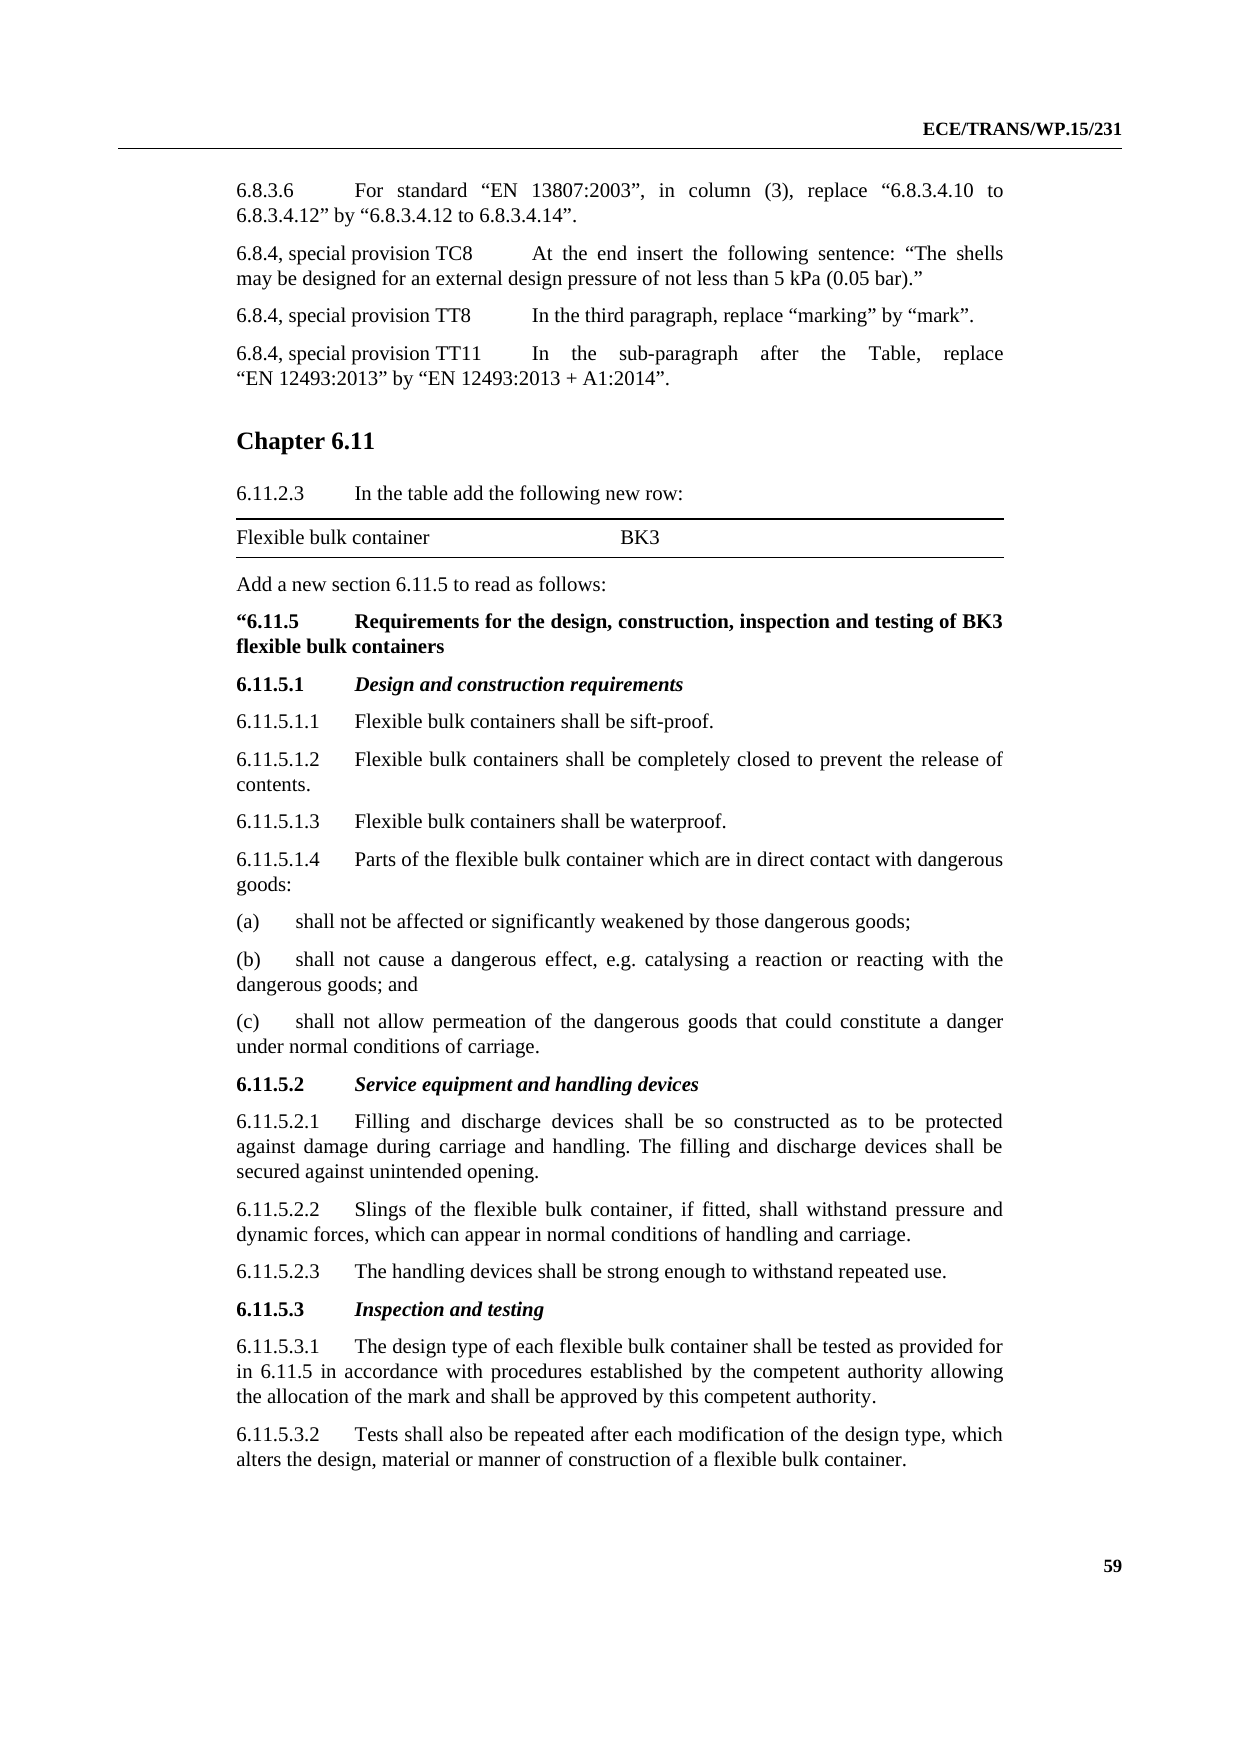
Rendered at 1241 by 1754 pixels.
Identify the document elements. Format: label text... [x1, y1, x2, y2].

text (a) shall not be affected or significantly weakened by those dangerous goods; [236, 908, 1004, 933]
text 6.8.4, special provision TC8 At the end insert the following sentence: “The shells may be designed for an external design pressure of not less than 5 kPa (0.05 bar).” [236, 240, 1004, 290]
text 6.11.5.2.3 The handling devices shall be strong enough to withstand repeated use. [236, 1258, 1004, 1283]
text 6.11.5.2.2 Slings of the flexible bulk container, if fitted, shall withstand pressure and dynamic forces, which can appear in normal conditions of handling and carriage. [236, 1196, 1004, 1246]
text 6.11.5.1.2 Flexible bulk containers shall be completely closed to prevent the release of contents. [236, 746, 1004, 796]
text 6.11.5.3.2 Tests shall also be repeated after each modification of the design type, which alters the design, material or manner of construction of a flexible bulk container. [236, 1421, 1004, 1471]
text 6.11.5.1.1 Flexible bulk containers shall be sift-proof. [236, 708, 1004, 733]
text (c) shall not allow permeation of the dangerous goods that could constitute a danger under normal conditions of carriage. [236, 1008, 1004, 1058]
text 6.11.5.3.1 The design type of each flexible bulk container shall be tested as provided for in 6.11.5 in accordance with procedures established by the competent authority allowing the allocation of the mark and shall be approved by this competent authority. [236, 1333, 1004, 1408]
text 6.8.3.6 For standard “EN 13807:2003”, in column (3), replace “6.8.3.4.10 to 6.8.3.4.12” by “6.8.3.4.12 to 6.8.3.4.14”. [236, 177, 1004, 227]
text 6.11.5.1.4 Parts of the flexible bulk container which are in direct contact with dangerous goods: [236, 846, 1004, 896]
text Add a new section 6.11.5 to read as follows: [236, 571, 1004, 596]
table_header BK3 [620, 520, 1004, 557]
text 6.11.5.1.3 Flexible bulk containers shall be waterproof. [236, 808, 1004, 833]
text 6.8.4, special provision TT11 In the sub-paragraph after the Table, replace “EN 12493:2013” by “EN 12493:2013 + A1:2014”. [236, 340, 1004, 390]
text 6.11.5.3 Inspection and testing [236, 1296, 1004, 1321]
text 6.8.4, special provision TT8 In the third paragraph, replace “marking” by “mark”. [236, 302, 1004, 327]
table_header Flexible bulk container [236, 520, 620, 557]
text 6.11.2.3 In the table add the following new row: [236, 480, 1004, 505]
text Chapter 6.11 [118, 427, 1004, 455]
text 6.11.5.2.1 Filling and discharge devices shall be so constructed as to be protected against damage during carriage and handling. The filling and discharge devices shall be secured against unintended opening. [236, 1108, 1004, 1183]
text (b) shall not cause a dangerous effect, e.g. catalysing a reaction or reacting with the dangerous goods; and [236, 946, 1004, 996]
text 6.11.5.1 Design and construction requirements [236, 671, 1004, 696]
text 6.11.5.2 Service equipment and handling devices [236, 1071, 1004, 1096]
text “6.11.5 Requirements for the design, construction, inspection and testing of BK3 flexible bulk containers [236, 608, 1004, 658]
